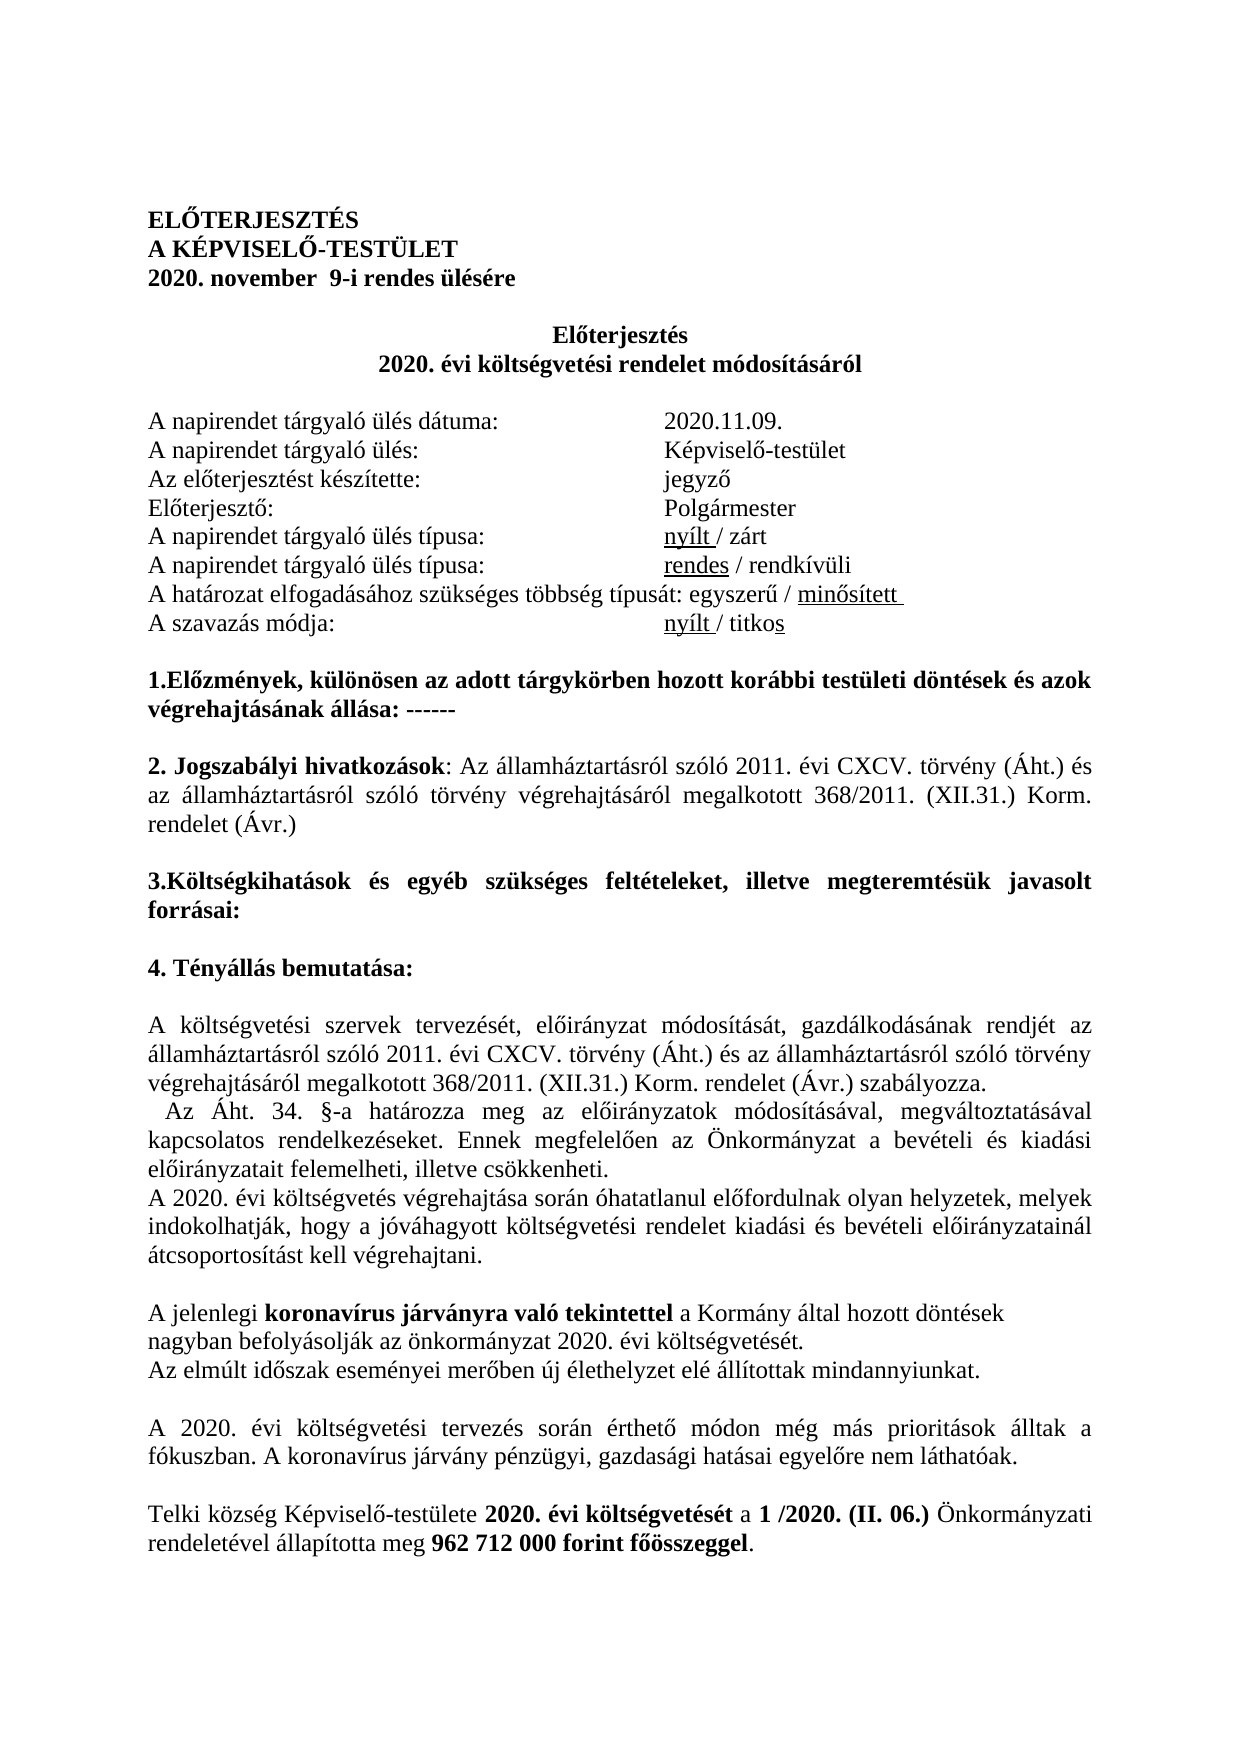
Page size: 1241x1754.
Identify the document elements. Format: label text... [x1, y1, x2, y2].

text Az Áht. 34. §-a határozza meg az előirányzatok módosításával, megváltoztatásával kapcsolatos rendelkezéseket. Ennek megfelelően az Önkormányzat a bevételi és kiadási előirányzatait felemelheti, illetve csökkenheti. [148, 1096, 1093, 1183]
text Telki község Képviselő-testülete 2020. évi költségvetését a 1 /2020. (II. 06.) Önkormányzati rendeletével állapította meg 962 712 000 forint főösszeggel. [148, 1499, 1093, 1556]
text ELŐTERJESZTÉS [148, 205, 1093, 234]
text A szavazás módja: nyílt / titkos [148, 608, 1093, 636]
text 2020. november 9-i rendes ülésére [148, 263, 1093, 291]
text A jelenlegi koronavírus járványra való tekintettel a Kormány által hozott döntések nagyban befolyásolják az önkormányzat 2020. évi költségvetését. [148, 1298, 1093, 1355]
text A 2020. évi költségvetési tervezés során érthető módon még más prioritások álltak a fókuszban. A koronavírus járvány pénzügyi, gazdasági hatásai egyelőre nem láthatóak. [148, 1413, 1093, 1470]
text 2020. évi költségvetési rendelet módosításáról [148, 349, 1093, 378]
text A napirendet tárgyaló ülés típusa: rendes / rendkívüli [148, 550, 1093, 579]
text Előterjesztés [148, 320, 1093, 349]
text A 2020. évi költségvetés végrehajtása során óhatatlanul előfordulnak olyan helyzetek, melyek indokolhatják, hogy a jóváhagyott költségvetési rendelet kiadási és bevételi előirányzatainál átcsoportosítást kell végrehajtani. [148, 1183, 1093, 1269]
text A napirendet tárgyaló ülés: Képviselő-testület [148, 435, 1093, 464]
text A KÉPVISELŐ-TESTÜLET [148, 234, 1093, 263]
text Az elmúlt időszak eseményei merőben új élethelyzet elé állítottak mindannyiunkat. [148, 1355, 1093, 1384]
text Előterjesztő: Polgármester [148, 493, 1093, 521]
text 3.Költségkihatások és egyéb szükséges feltételeket, illetve megteremtésük javasolt forrásai: [148, 866, 1093, 924]
text A napirendet tárgyaló ülés dátuma: 2020.11.09. [148, 406, 1093, 435]
text A napirendet tárgyaló ülés típusa: nyílt / zárt [148, 521, 1093, 550]
text 2. Jogszabályi hivatkozások: Az államháztartásról szóló 2011. évi CXCV. törvény (Áht.) és az államháztartásról szóló törvény végrehajtásáról megalkotott 368/2011. (XII.31.) Korm. rendelet (Ávr.) [148, 751, 1093, 838]
text A költségvetési szervek tervezését, előirányzat módosítását, gazdálkodásának rendjét az államháztartásról szóló 2011. évi CXCV. törvény (Áht.) és az államháztartásról szóló törvény végrehajtásáról megalkotott 368/2011. (XII.31.) Korm. rendelet (Ávr.) szabályozza. [148, 1010, 1093, 1096]
text 4. Tényállás bemutatása: [148, 953, 1093, 981]
text Az előterjesztést készítette: jegyző [148, 464, 1093, 493]
text 1.Előzmények, különösen az adott tárgykörben hozott korábbi testületi döntések és azok végrehajtásának állása: ------ [148, 665, 1093, 723]
text A határozat elfogadásához szükséges többség típusát: egyszerű / minősített [148, 579, 1093, 608]
